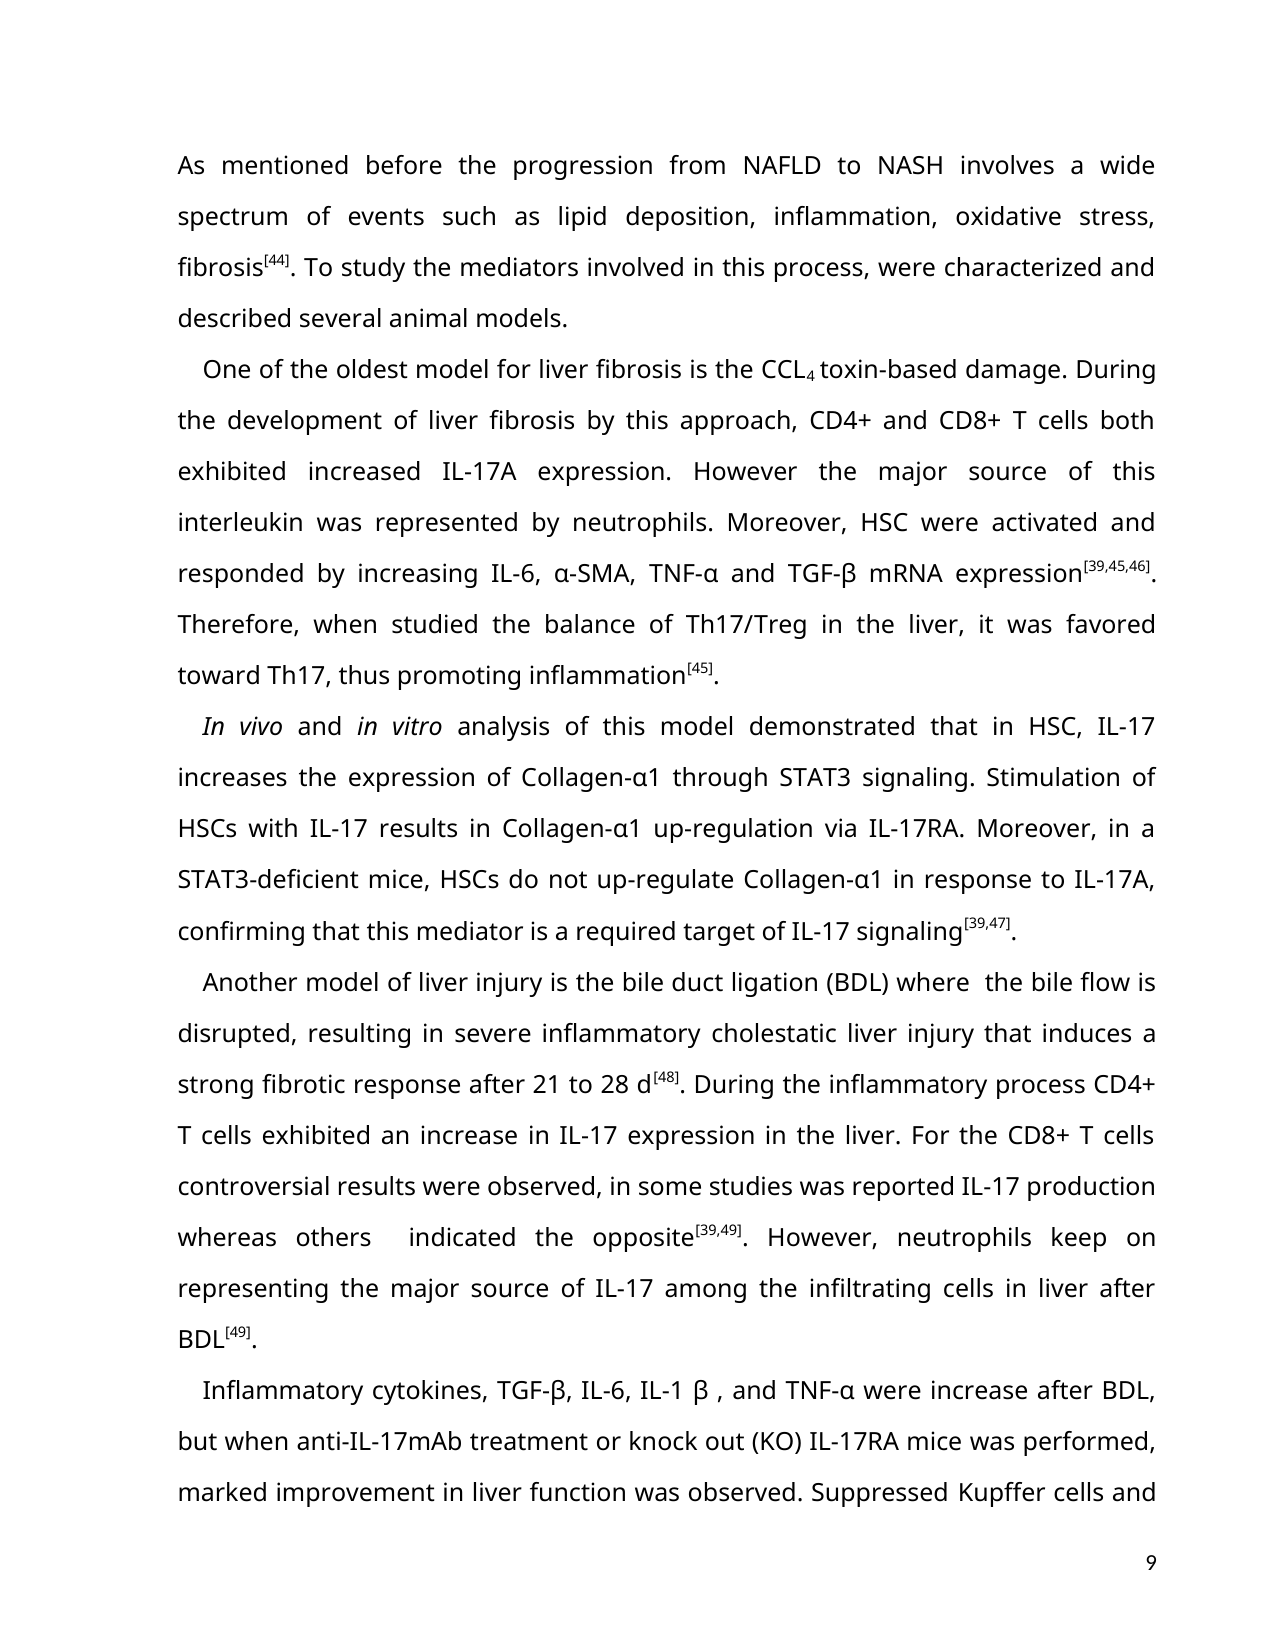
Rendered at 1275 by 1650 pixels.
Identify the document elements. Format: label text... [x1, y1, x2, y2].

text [177, 1373, 1157, 1509]
text Another model of liver injury is the bile duct ligation (BDL) where the bile flow is disrupted, resulting in severe inflammatory cholestatic liver injury that induces a strong fibrotic response after 21 to 28 d[48]. During the inflammatory process CD4+ T cells exhibited an increase in IL-17 expression in the liver. For the CD8+ T cells controversial results were observed, in some studies was reported IL-17 production whereas others indicated the opposite[39,49]. However, neutrophils keep on representing the major source of IL-17 among the infiltrating cells in liver after BDL[49]. [177, 964, 1157, 1356]
text As mentioned before the progression from NAFLD to NASH involves a wide spectrum of events such as lipid deposition, inflammation, oxidative stress, fibrosis[44]. To study the mediators involved in this process, were characterized and described several animal models. [177, 148, 1157, 335]
text In vivo and in vitro analysis of this model demonstrated that in HSC, IL-17 increases the expression of Collagen-α1 through STAT3 signaling. Stimulation of HSCs with IL-17 results in Collagen-α1 up-regulation via IL-17RA. Moreover, in a STAT3-deﬁcient mice, HSCs do not up-regulate Collagen-α1 in response to IL-17A, confirming that this mediator is a required target of IL-17 signaling[39,47]. [177, 709, 1157, 947]
text One of the oldest model for liver fibrosis is the CCL4 toxin-based damage. During the development of liver fibrosis by this approach, CD4+ and CD8+ T cells both exhibited increased IL-17A expression. However the major source of this interleukin was represented by neutrophils. Moreover, HSC were activated and responded by increasing IL-6, α-SMA, TNF-α and TGF-β mRNA expression[39,45,46]. Therefore, when studied the balance of Th17/Treg in the liver, it was favored toward Th17, thus promoting inflammation[45]. [177, 352, 1157, 692]
